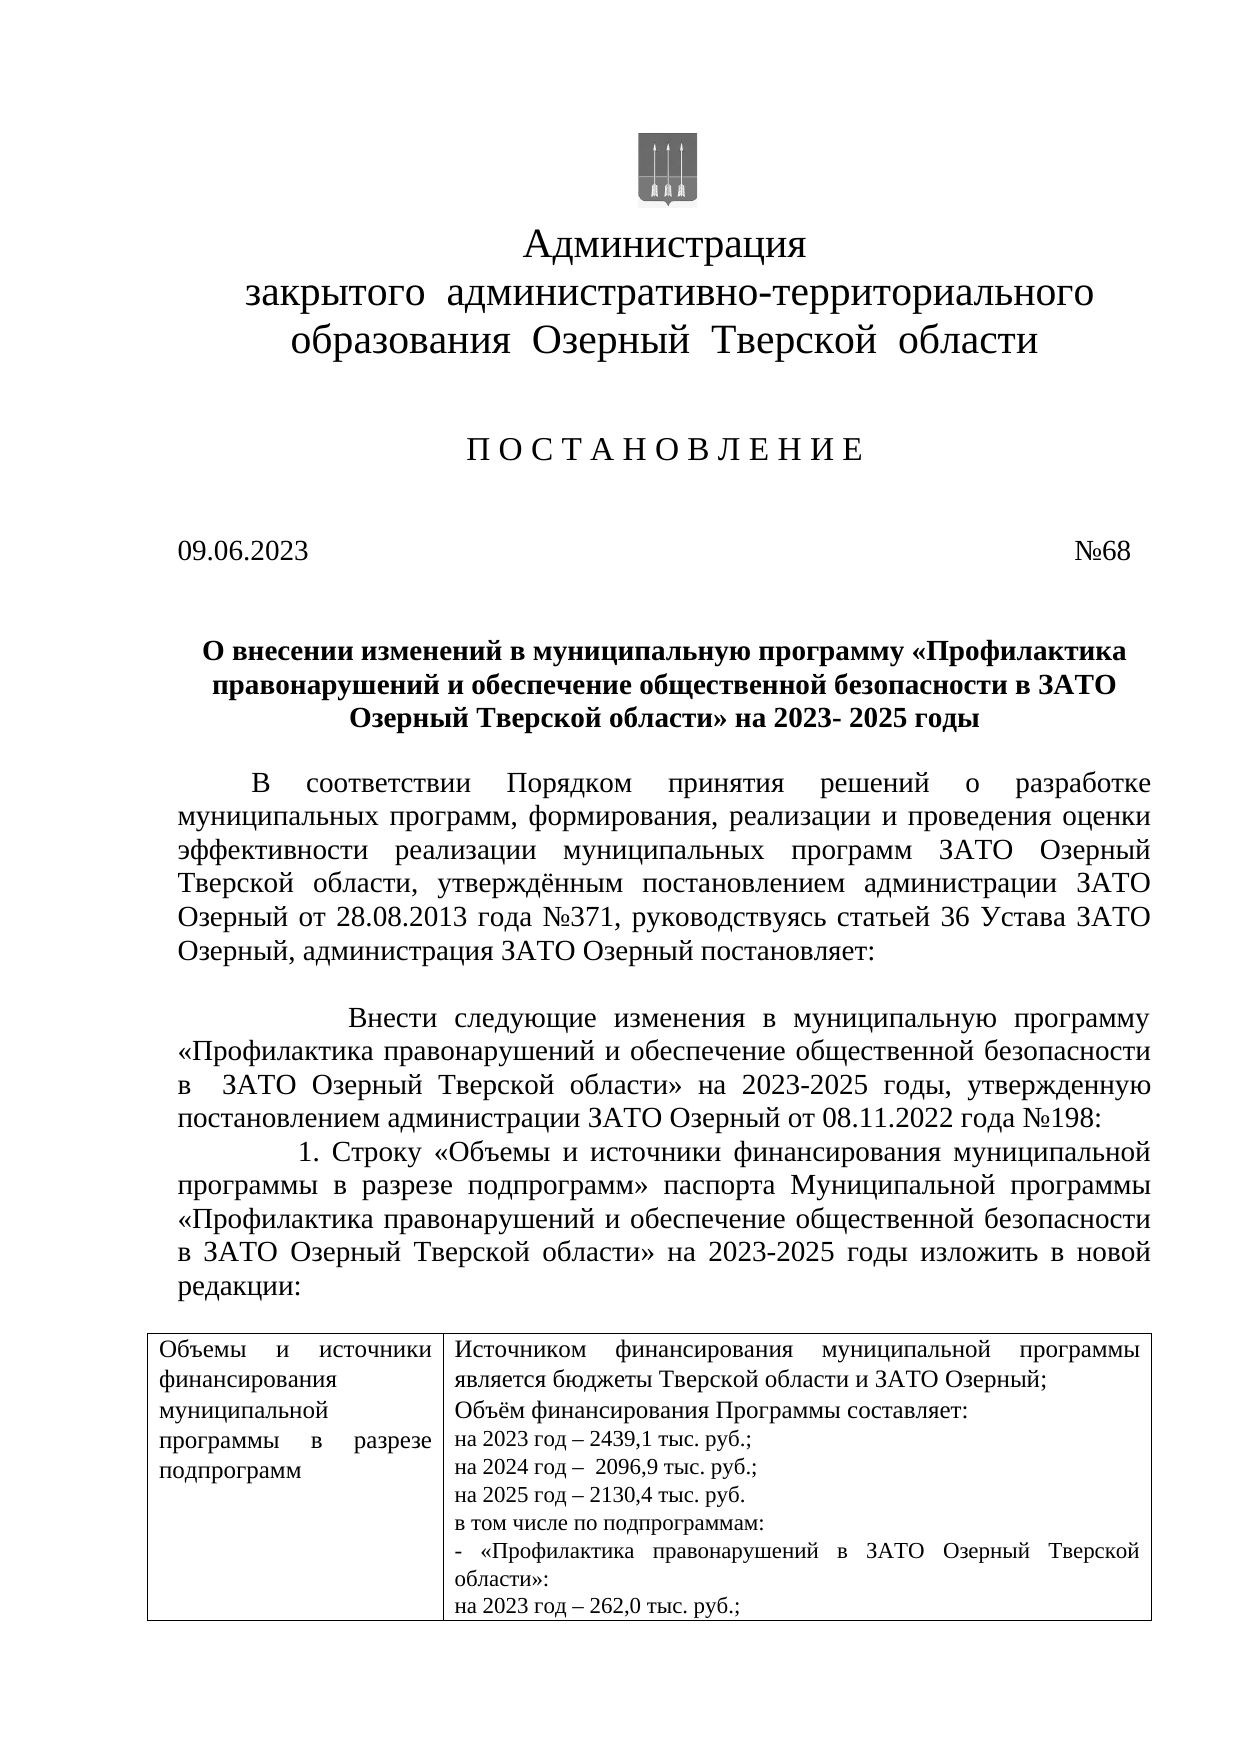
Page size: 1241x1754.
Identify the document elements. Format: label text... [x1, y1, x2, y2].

picture [638, 133, 698, 208]
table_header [444, 1334, 1151, 1620]
text 1. Строку «Объемы и источники финансирования муниципальной программы в разрезе подпрограмм» паспорта Муниципальной программы «Профилактика правонарушений и обеспечение общественной безопасности в ЗАТО Озерный Тверской области» на 2023-2025 годы изложить в новой редакции: [177, 1134, 1152, 1302]
text Внести следующие изменения в муниципальную программу «Профилактика правонарушений и обеспечение общественной безопасности в ЗАТО Озерный Тверской области» на 2023-2025 годы, утвержденную постановлением администрации ЗАТО Озерный от 08.11.2022 года №198: [177, 1000, 1152, 1134]
subtitle 09.06.2023 №68 [177, 533, 1152, 566]
text закрытого административно-территориального [177, 267, 1152, 314]
text Администрация [177, 219, 1152, 267]
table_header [148, 1334, 443, 1620]
text образования Озерный Тверской области [177, 314, 1152, 362]
text О внесении изменений в муниципальную программу «Профилактика правонарушений и обеспечение общественной безопасности в ЗАТО Озерный Тверской области» на 2023- 2025 годы [177, 633, 1152, 734]
text В соответствии Порядком принятия решений о разработке муниципальных программ, формирования, реализации и проведения оценки эффективности реализации муниципальных программ ЗАТО Озерный Тверской области, утверждённым постановлением администрации ЗАТО Озерный от 28.08.2013 года №371, руководствуясь статьей 36 Устава ЗАТО Озерный, администрация ЗАТО Озерный постановляет: [177, 765, 1152, 966]
subtitle П О С Т А Н О В Л Е Н И Е [177, 429, 1152, 468]
